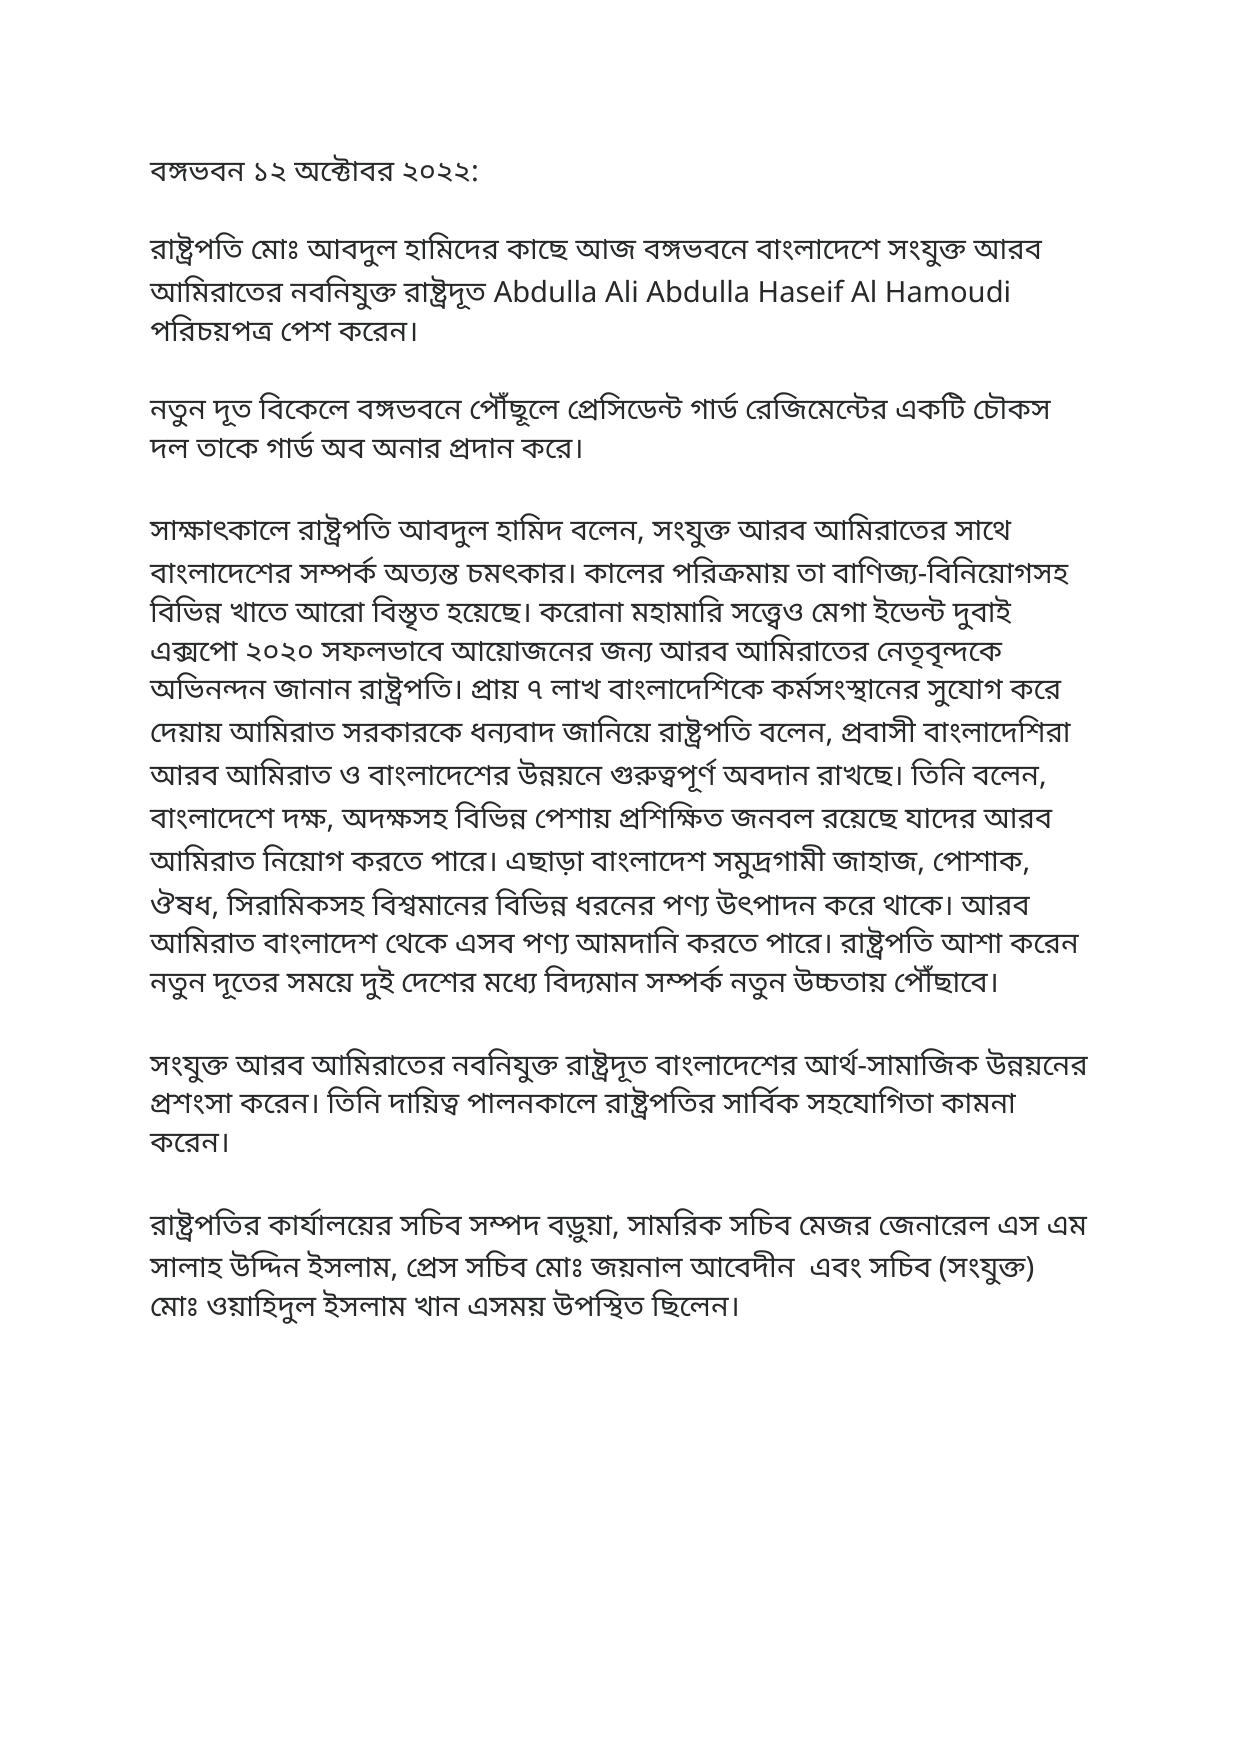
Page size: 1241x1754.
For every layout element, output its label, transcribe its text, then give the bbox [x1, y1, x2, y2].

text রাষ্ট্রপতি মোঃ আবদুল হামিদের কাছে আজ বঙ্গভবনে বাংলাদেশে সংযুক্ত আরব আমিরাতের নবনিযুক্ত রাষ্ট্রদূত Abdulla Ali Abdulla Haseif Al Hamoudi পরিচয়পত্র পেশ করেন। [150, 233, 1090, 353]
text নতুন দূত বিকেলে বঙ্গভবনে পৌঁছূলে প্রেসিডেন্ট গার্ড রেজিমেন্টের একটি চৌকস দল তাকে গার্ড অব অনার প্রদান করে। [150, 393, 1090, 470]
text সংযুক্ত আরব আমিরাতের নবনিযুক্ত রাষ্ট্রদূত বাংলাদেশের আর্থ-সামাজিক উন্নয়নের প্রশংসা করেন। তিনি দায়িত্ব পালনকালে রাষ্ট্রপতির সার্বিক সহযোগিতা কামনা করেন। [150, 1044, 1090, 1164]
text বঙ্গভবন ১২ অক্টোবর ২০২২: [150, 150, 1090, 193]
text রাষ্ট্রপতির কার্যালয়ের সচিব সম্পদ বড়ুয়া, সামরিক সচিব মেজর জেনারেল এস এম সালাহ উদ্দিন ইসলাম, প্রেস সচিব মোঃ জয়নাল আবেদীন এবং সচিব (সংযুক্ত) মোঃ ওয়াহিদুল ইসলাম খান এসময় উপস্থিত ছিলেন। [150, 1204, 1090, 1328]
text সাক্ষাৎকালে রাষ্ট্রপতি আবদুল হামিদ বলেন, সংযুক্ত আরব আমিরাতের সাথে বাংলাদেশের সম্পর্ক অত্যন্ত চমৎকার। কালের পরিক্রমায় তা বাণিজ্য-বিনিয়োগসহ বিভিন্ন খাতে আরো বিস্তৃত হয়েছে। করোনা মহামারি সত্ত্বেও মেগা ইভেন্ট দুবাই এক্সপো ২০২০ সফলভাবে আয়োজনের জন্য আরব আমিরাতের নেতৃবৃন্দকে অভিনন্দন জানান রাষ্ট্রপতি। প্রায় ৭ লাখ বাংলাদেশিকে কর্মসংস্থানের সুযোগ করে দেয়ায় আমিরাত সরকারকে ধন্যবাদ জানিয়ে রাষ্ট্রপতি বলেন, প্রবাসী বাংলাদেশিরা আরব আমিরাত ও বাংলাদেশের উন্নয়নে গুরুত্বপূর্ণ অবদান রাখছে। তিনি বলেন, বাংলাদেশে দক্ষ, অদক্ষসহ বিভিন্ন পেশায় প্রশিক্ষিত জনবল রয়েছে যাদের আরব আমিরাত নিয়োগ করতে পারে। এছাড়া বাংলাদেশ সমুদ্রগামী জাহাজ, পোশাক, ঔষধ, সিরামিকসহ বিশ্বমানের বিভিন্ন ধরনের পণ্য উৎপাদন করে থাকে। আরব আমিরাত বাংলাদেশ থেকে এসব পণ্য আমদানি করতে পারে। রাষ্ট্রপতি আশা করেন নতুন দূতের সময়ে দুই দেশের মধ্যে বিদ্যমান সম্পর্ক নতুন উচ্চতায় পৌঁছাবে। [150, 510, 1090, 1004]
